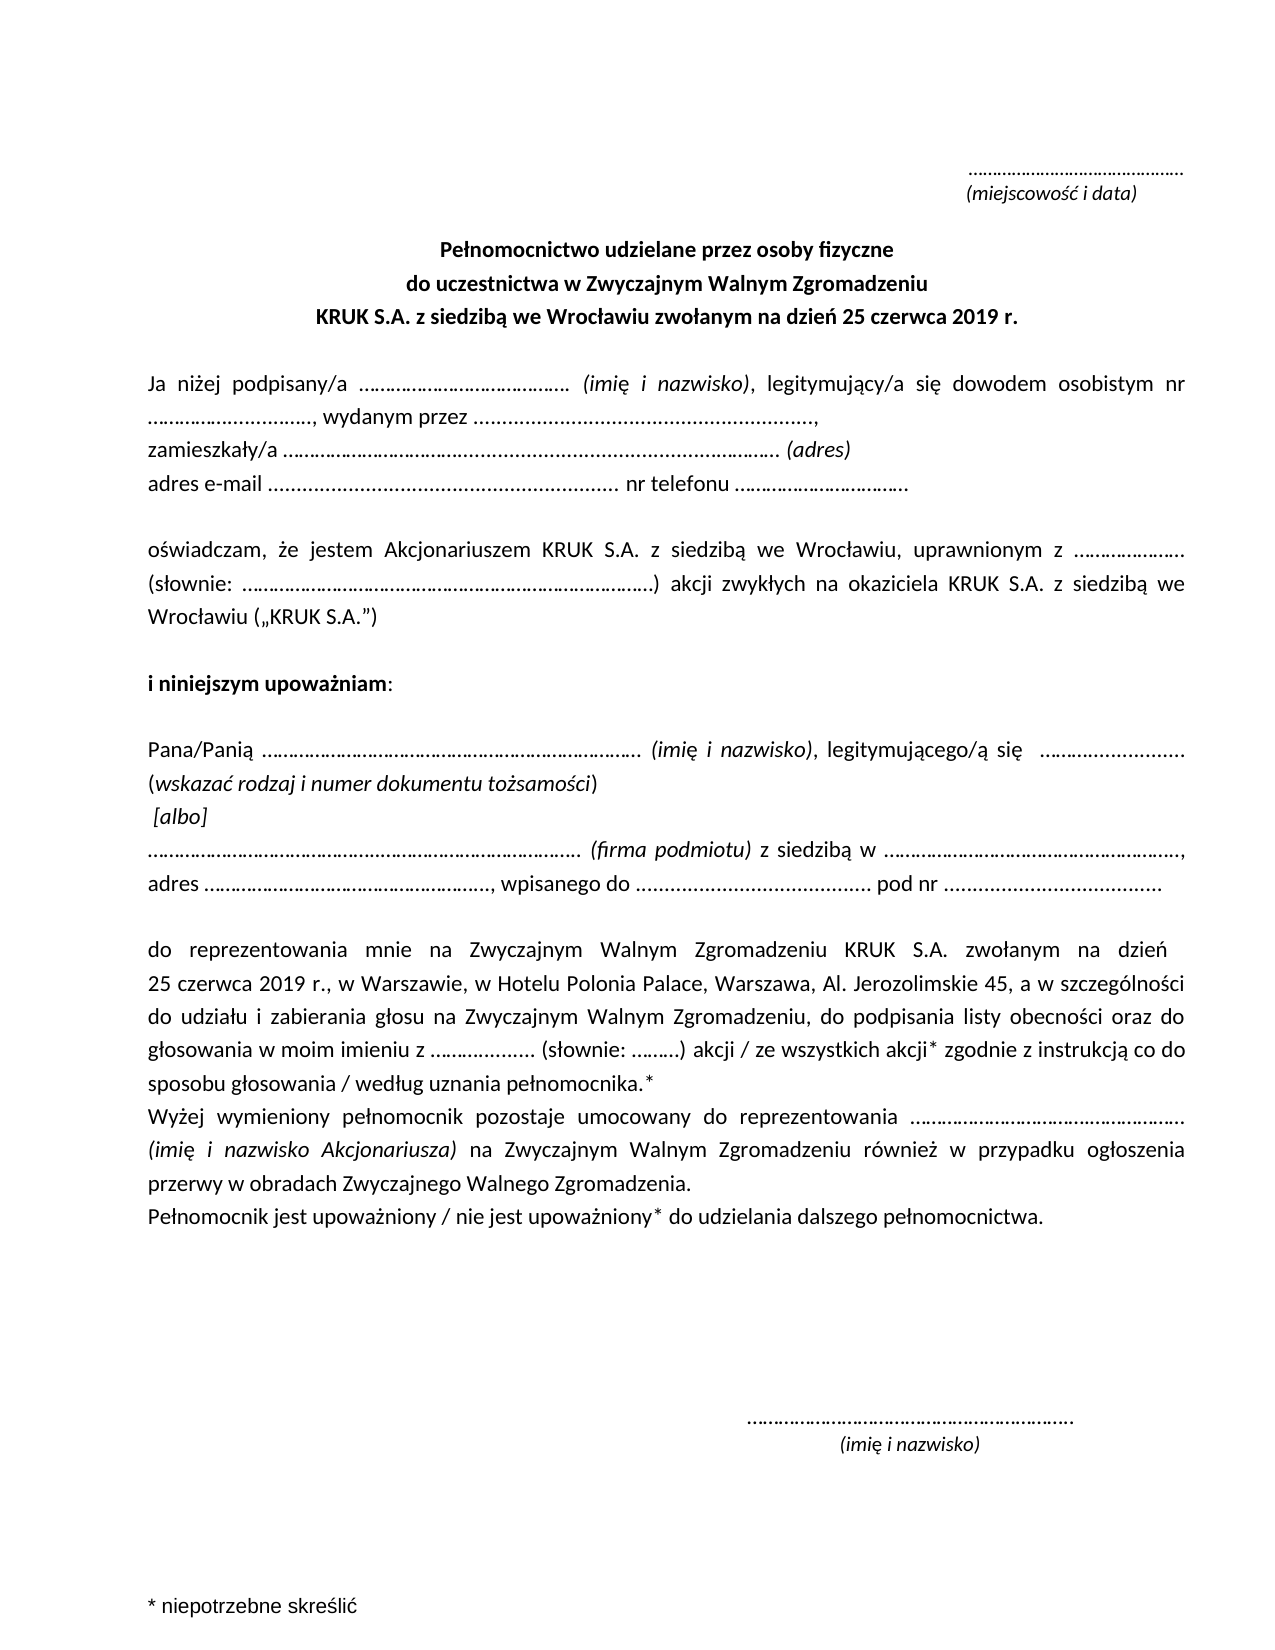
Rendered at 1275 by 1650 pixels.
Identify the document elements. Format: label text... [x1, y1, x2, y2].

text ……………………………………… [148, 155, 1186, 180]
text do reprezentowania mnie na Zwyczajnym Walnym Zgromadzeniu KRUK S.A. zwołanym na dzień 25 czerwca 2019 r., w Warszawie, w Hotelu Polonia Palace, Warszawa, Al. Jerozolimskie 45, a w szczególności do udziału i zabierania głosu na Zwyczajnym Walnym Zgromadzeniu, do podpisania listy obecności oraz do głosowania w moim imieniu z ……….......... (słownie: ………) akcji / ze wszystkich akcji* zgodnie z instrukcją co do sposobu głosowania / według uznania pełnomocnika.* [148, 931, 1186, 1098]
text …………………………………………………….. [635, 1398, 1186, 1431]
text adres e-mail ............................................................. nr telefonu …………………………… [148, 464, 1186, 498]
text i niniejszym upoważniam: [148, 664, 1186, 698]
text Pełnomocnictwo udzielane przez osoby fizyczne [148, 231, 1186, 264]
text ……………………………………..……………………………….. (firma podmiotu) z siedzibą w ……………………………………………….., adres ……………………………………………..., wpisanego do ......................................... pod nr ...................................... [148, 831, 1186, 898]
text Wyżej wymieniony pełnomocnik pozostaje umocowany do reprezentowania …………………………….……………… (imię i nazwisko Akcjonariusza) na Zwyczajnym Walnym Zgromadzeniu również w przypadku ogłoszenia przerwy w obradach Zwyczajnego Walnego Zgromadzenia. [148, 1098, 1186, 1198]
text [albo] [148, 798, 1186, 831]
text oświadczam, że jestem Akcjonariuszem KRUK S.A. z siedzibą we Wrocławiu, uprawnionym z ………………… (słownie: ……………………………………………………………………) akcji zwykłych na okaziciela KRUK S.A. z siedzibą we Wrocławiu („KRUK S.A.”) [148, 531, 1186, 631]
text KRUK S.A. z siedzibą we Wrocławiu zwołanym na dzień 25 czerwca 2019 r. [148, 298, 1186, 331]
text Ja niżej podpisany/a …………………………………. (imię i nazwisko), legitymujący/a się dowodem osobistym nr ……………..........….., wydanym przez ..........................................................., [148, 364, 1186, 431]
text zamieszkały/a …………………………….............................................………… (adres) [148, 431, 1186, 464]
text do uczestnictwa w Zwyczajnym Walnym Zgromadzeniu [148, 264, 1186, 298]
text (imię i nazwisko) [635, 1431, 1186, 1456]
text (miejscowość i data) [148, 180, 1186, 206]
text Pana/Panią ……………………………………………………………… (imię i nazwisko), legitymującego/ą się ………................. (wskazać rodzaj i numer dokumentu tożsamości) [148, 731, 1186, 798]
text Pełnomocnik jest upoważniony / nie jest upoważniony* do udzielania dalszego pełnomocnictwa. [148, 1198, 1186, 1231]
